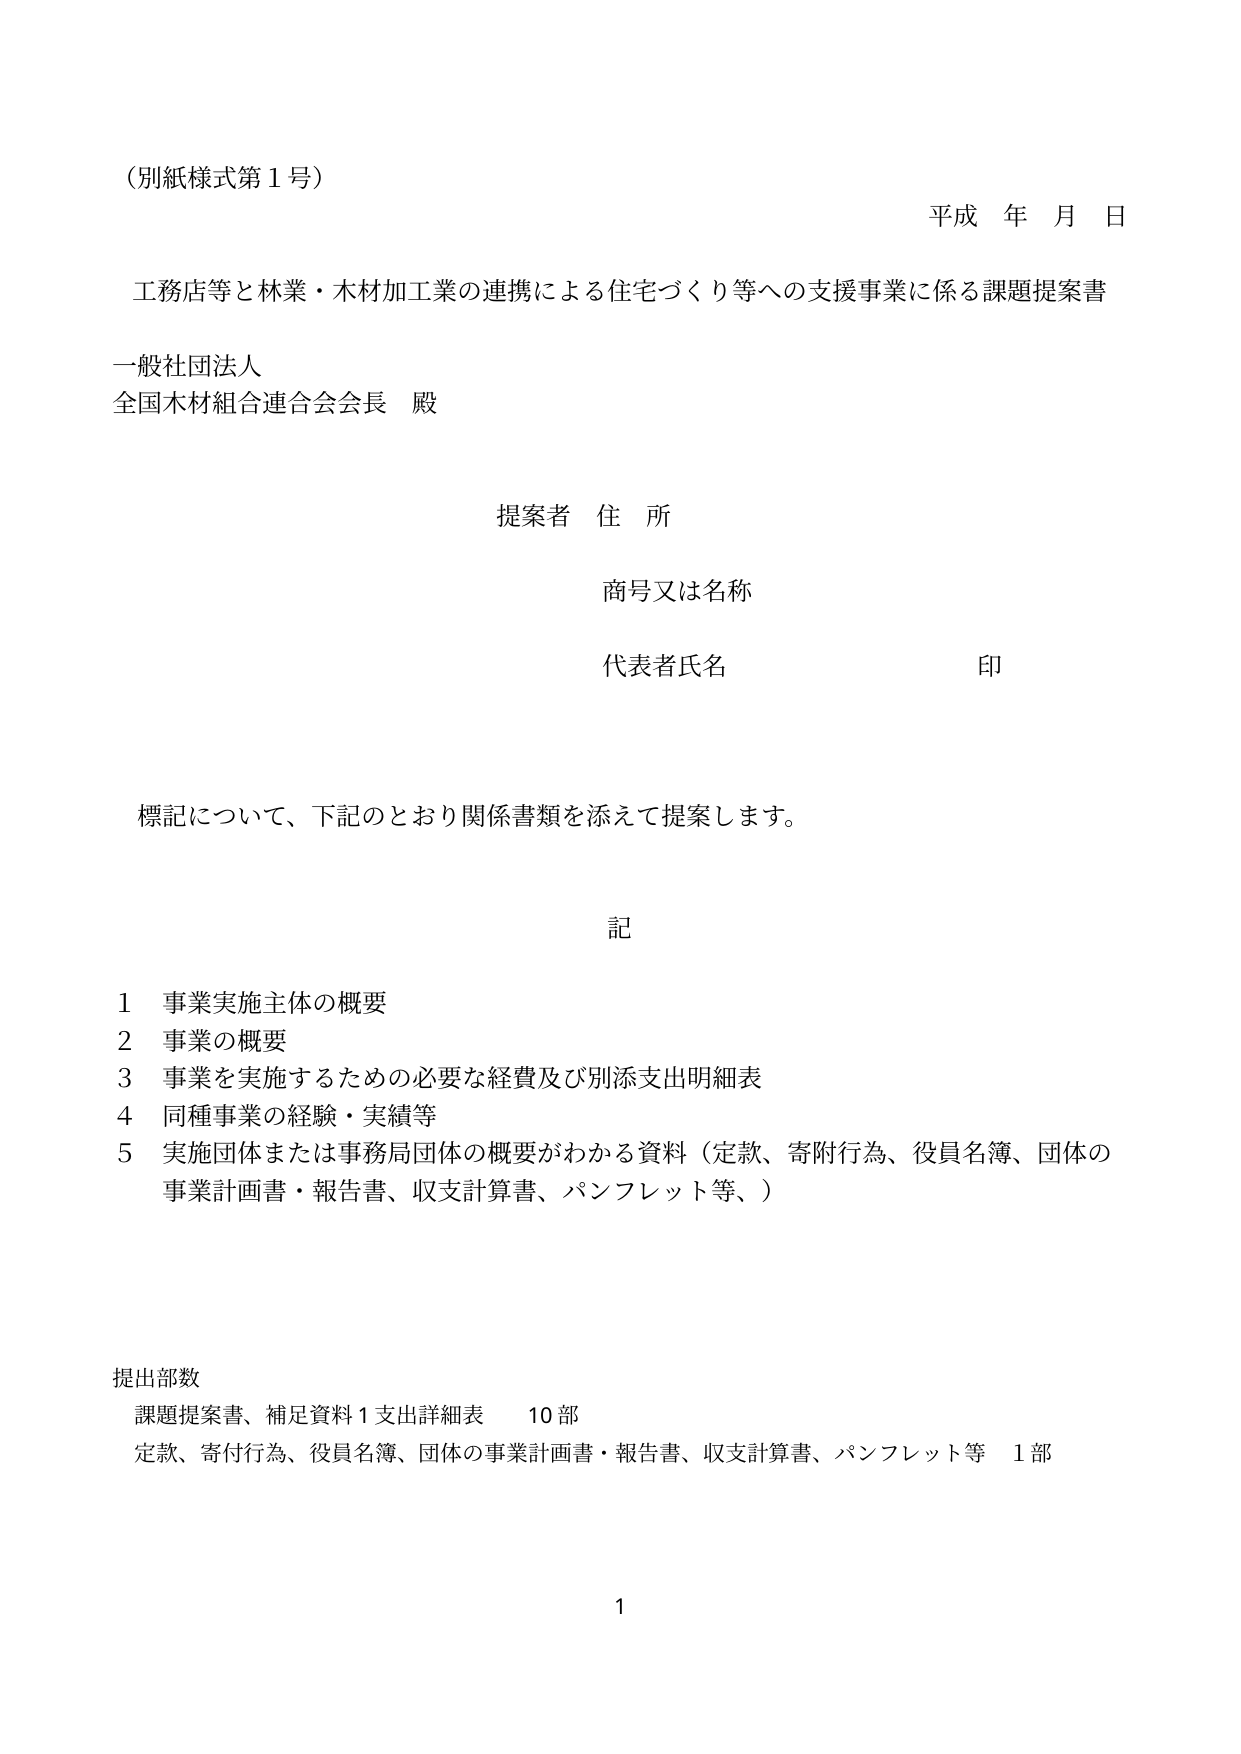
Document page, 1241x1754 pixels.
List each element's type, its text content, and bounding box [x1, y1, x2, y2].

text ３ 事業を実施するための必要な経費及び別添支出明細表 [112, 1058, 1128, 1096]
text （別紙様式第１号） [112, 158, 1128, 196]
text 一般社団法人 [112, 346, 1128, 383]
text 標記について、下記のとおり関係書類を添えて提案します。 [112, 796, 1128, 833]
text 課題提案書、補足資料1支出詳細表 10部 [112, 1396, 1128, 1433]
text 事業計画書・報告書、収支計算書、パンフレット等、） [112, 1171, 1128, 1208]
text ４ 同種事業の経験・実績等 [112, 1096, 1128, 1133]
text 提出部数 [112, 1358, 1128, 1396]
text 平成 年 月 日 [112, 196, 1128, 233]
text 商号又は名称 [602, 571, 1128, 608]
text 提案者 住 所 [496, 496, 1128, 533]
text １ 事業実施主体の概要 [112, 983, 1128, 1021]
text 記 [112, 908, 1128, 946]
text 工務店等と林業・木材加工業の連携による住宅づくり等への支援事業に係る課題提案書 [112, 271, 1128, 308]
text 定款、寄付行為、役員名簿、団体の事業計画書・報告書、収支計算書、パンフレット等 １部 [112, 1433, 1128, 1471]
text 全国木材組合連合会会長 殿 [112, 383, 1128, 421]
text 代表者氏名 印 [602, 646, 1128, 683]
text ２ 事業の概要 [112, 1021, 1128, 1058]
text ５ 実施団体または事務局団体の概要がわかる資料（定款、寄附行為、役員名簿、団体の [112, 1133, 1128, 1171]
